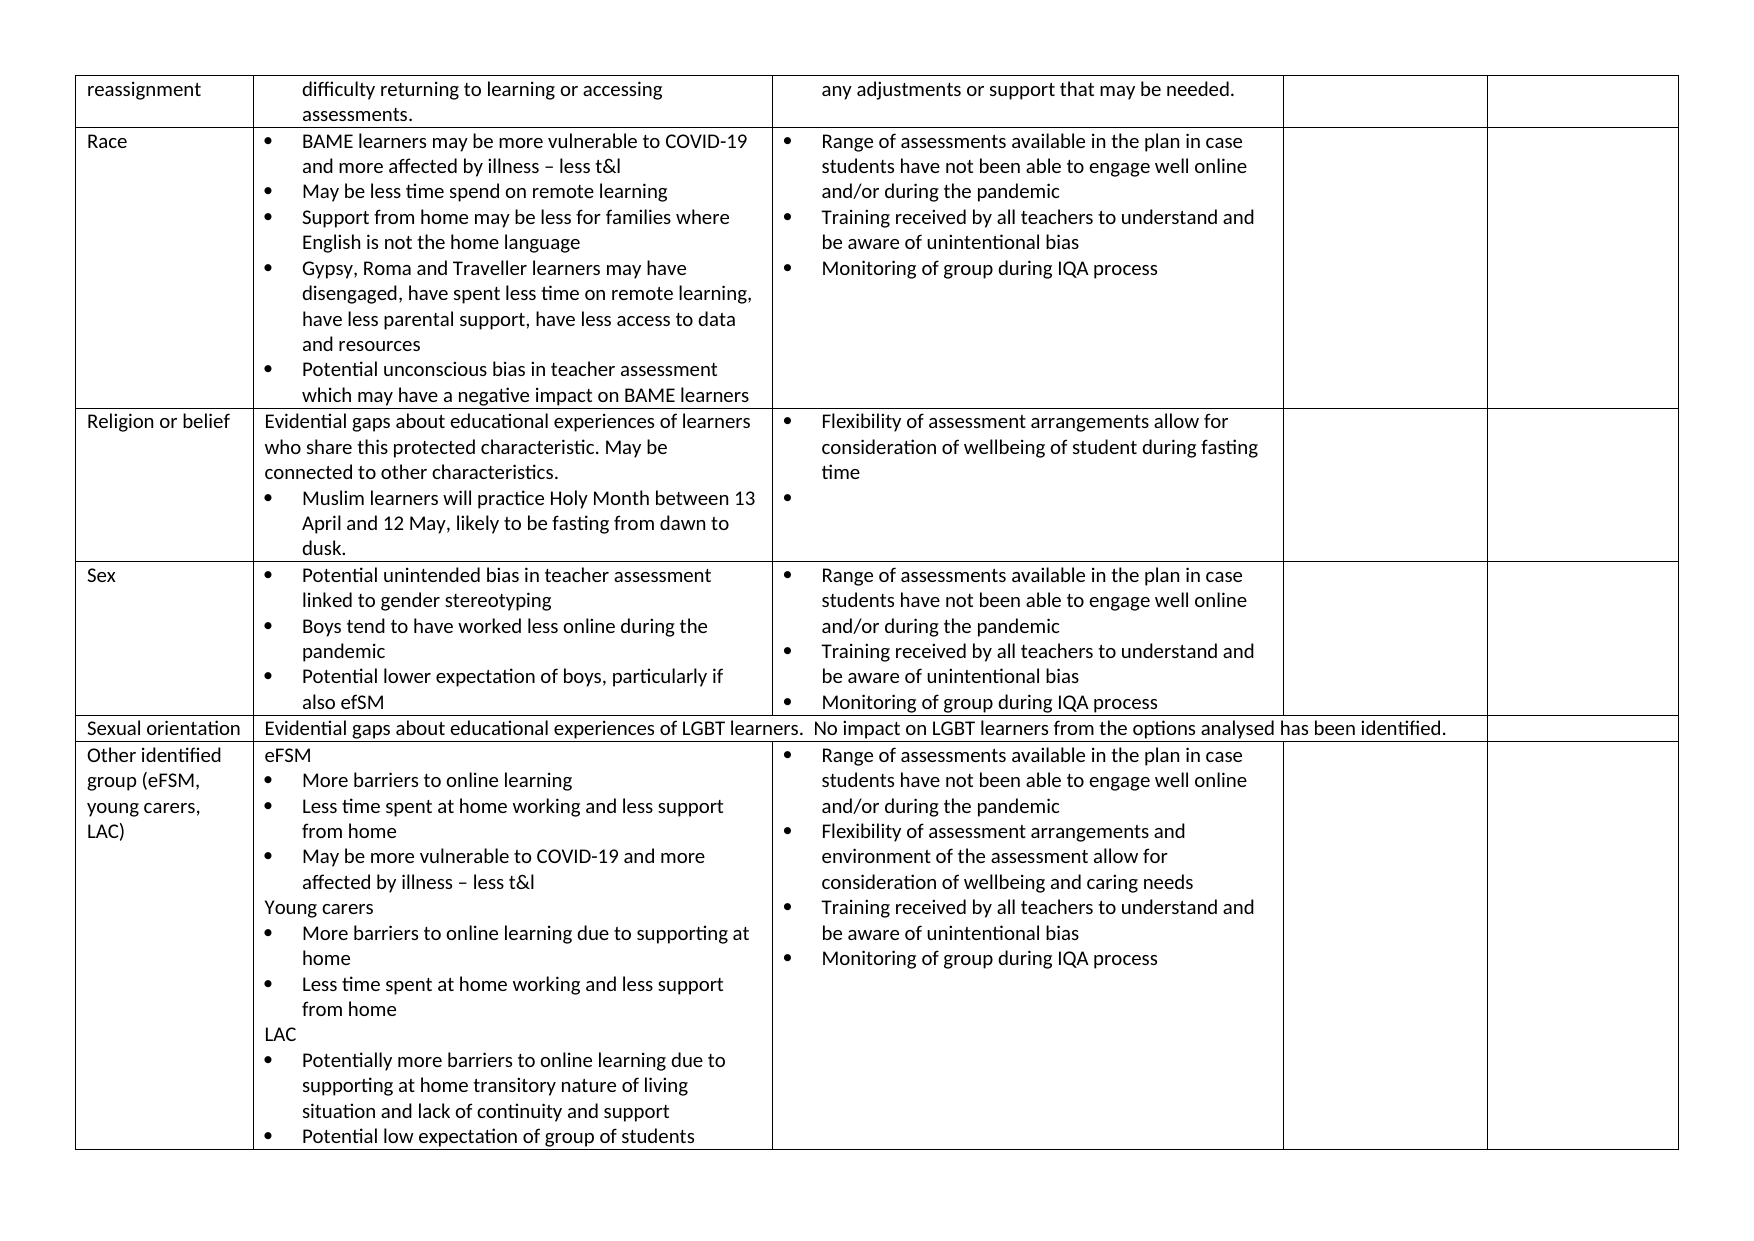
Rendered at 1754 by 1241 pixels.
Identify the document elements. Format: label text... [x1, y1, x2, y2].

table_cell eFSM More barriers to online learning Less time spent at home working and less support from home May be more vulnerable to COVID-19 and more affected by illness – less t&l Young carers More barriers to online learning due to supporting at home Less time spent at home working and less support from home LAC Potentially more barriers to online learning due to supporting at home transitory nature of living situation and lack of continuity and support Potential low expectation of group of students [254, 742, 772, 1149]
table_cell Other identified group (eFSM, young carers, LAC) [76, 742, 253, 1149]
table_cell Race [76, 128, 253, 407]
table_cell Sex [76, 562, 253, 714]
table_cell [1488, 716, 1678, 741]
table_cell [1284, 409, 1487, 561]
table_cell [1488, 76, 1678, 127]
table_cell Evidential gaps about educational experiences of learners who share this protected characteristic. May be connected to other characteristics. Muslim learners will practice Holy Month between 13 April and 12 May, likely to be fasting from dawn to dusk. [254, 409, 772, 561]
table_cell Range of assessments available in the plan in case students have not been able to engage well online and/or during the pandemic Flexibility of assessment arrangements and environment of the assessment allow for consideration of wellbeing and caring needs Training received by all teachers to understand and be aware of unintentional bias Monitoring of group during IQA process [773, 742, 1283, 1149]
table_cell Range of assessments available in the plan in case students have not been able to engage well online and/or during the pandemic Training received by all teachers to understand and be aware of unintentional bias Monitoring of group during IQA process [773, 128, 1283, 407]
table_cell BAME learners may be more vulnerable to COVID-19 and more affected by illness – less t&l May be less time spend on remote learning Support from home may be less for families where English is not the home language Gypsy, Roma and Traveller learners may have disengaged, have spent less time on remote learning, have less parental support, have less access to data and resources Potential unconscious bias in teacher assessment which may have a negative impact on BAME learners [254, 128, 772, 407]
table_cell Flexibility of assessment arrangements allow for consideration of wellbeing of student during fasting time [773, 409, 1283, 561]
table_cell Religion or belief [76, 409, 253, 561]
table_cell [773, 76, 1283, 127]
table_cell Range of assessments available in the plan in case students have not been able to engage well online and/or during the pandemic Training received by all teachers to understand and be aware of unintentional bias Monitoring of group during IQA process [773, 562, 1283, 714]
table_cell Evidential gaps about educational experiences of LGBT learners. No impact on LGBT learners from the options analysed has been identified. [254, 716, 1487, 741]
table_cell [254, 76, 772, 127]
table_cell Potential unintended bias in teacher assessment linked to gender stereotyping Boys tend to have worked less online during the pandemic Potential lower expectation of boys, particularly if also efSM [254, 562, 772, 714]
table_cell [1284, 562, 1487, 714]
table_cell [1284, 128, 1487, 407]
table_cell Sexual orientation [76, 716, 253, 741]
table_cell [1488, 742, 1678, 1149]
table_cell [1488, 562, 1678, 714]
table_cell [1488, 128, 1678, 407]
table_cell [1284, 76, 1487, 127]
table_cell [1488, 409, 1678, 561]
table_cell Gender reassignment [76, 76, 253, 127]
table_cell [1284, 742, 1487, 1149]
